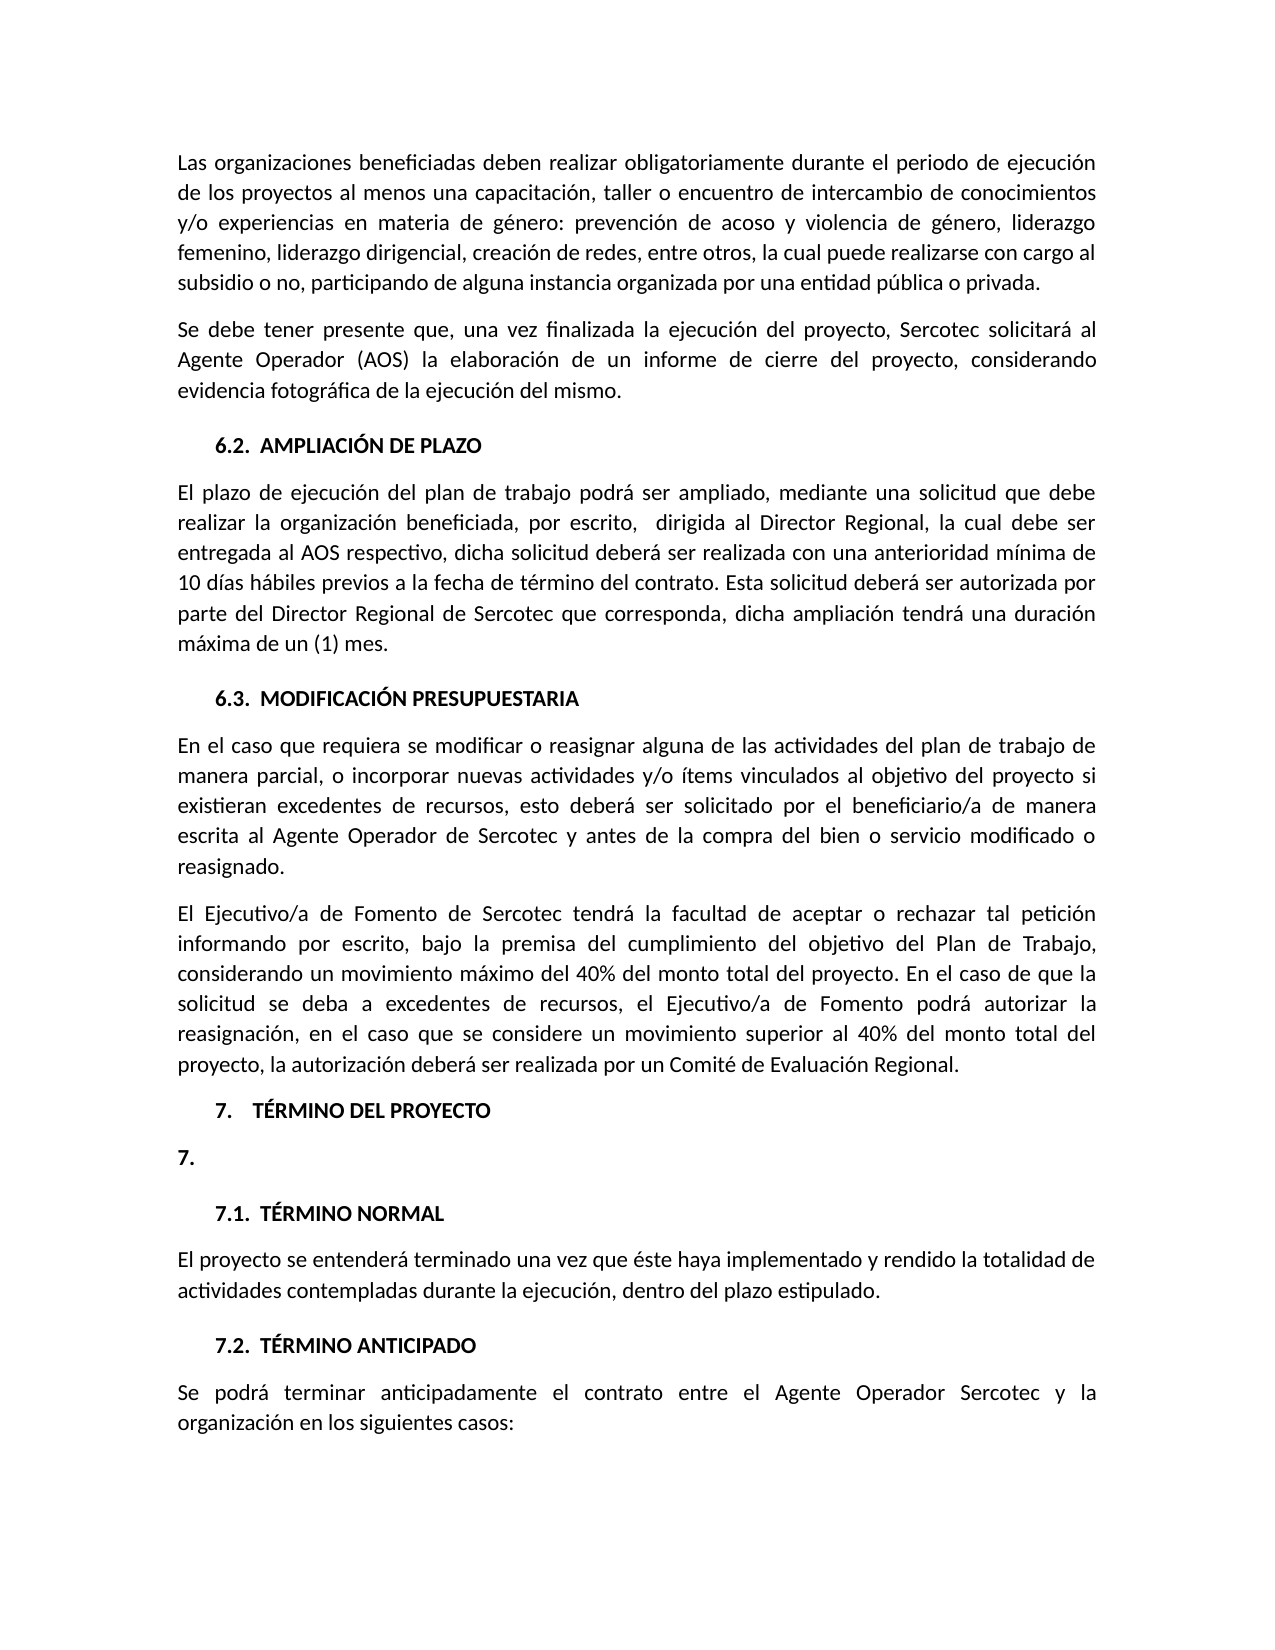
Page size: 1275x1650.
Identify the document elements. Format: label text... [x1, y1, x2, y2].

text Se debe tener presente que, una vez finalizada la ejecución del proyecto, Sercotec solicitará al Agente Operador (AOS) la elaboración de un informe de cierre del proyecto, considerando evidencia fotográfica de la ejecución del mismo. [177, 315, 1098, 404]
text El plazo de ejecución del plan de trabajo podrá ser ampliado, mediante una solicitud que debe realizar la organización beneficiada, por escrito, dirigida al Director Regional, la cual debe ser entregada al AOS respectivo, dicha solicitud deberá ser realizada con una anterioridad mínima de 10 días hábiles previos a la fecha de término del contrato. Esta solicitud deberá ser autorizada por parte del Director Regional de Sercotec que corresponda, dicha ampliación tendrá una duración máxima de un (1) mes. [177, 478, 1098, 657]
text Se podrá terminar anticipadamente el contrato entre el Agente Operador Sercotec y la organización en los siguientes casos: [177, 1378, 1098, 1436]
subtitle TÉRMINO ANTICIPADO [215, 1331, 1098, 1359]
subtitle TÉRMINO NORMAL [215, 1199, 1098, 1227]
text Las organizaciones beneficiadas deben realizar obligatoriamente durante el periodo de ejecución de los proyectos al menos una capacitación, taller o encuentro de intercambio de conocimientos y/o experiencias en materia de género: prevención de acoso y violencia de género, liderazgo femenino, liderazgo dirigencial, creación de redes, entre otros, la cual puede realizarse con cargo al subsidio o no, participando de alguna instancia organizada por una entidad pública o privada. [177, 148, 1098, 296]
text El Ejecutivo/a de Fomento de Sercotec tendrá la facultad de aceptar o rechazar tal petición informando por escrito, bajo la premisa del cumplimiento del objetivo del Plan de Trabajo, considerando un movimiento máximo del 40% del monto total del proyecto. En el caso de que la solicitud se deba a excedentes de recursos, el Ejecutivo/a de Fomento podrá autorizar la reasignación, en el caso que se considere un movimiento superior al 40% del monto total del proyecto, la autorización deberá ser realizada por un Comité de Evaluación Regional. [177, 899, 1098, 1078]
text El proyecto se entenderá terminado una vez que éste haya implementado y rendido la totalidad de actividades contempladas durante la ejecución, dentro del plazo estipulado. [177, 1246, 1098, 1304]
subtitle MODIFICACIÓN PRESUPUESTARIA [215, 684, 1098, 712]
text En el caso que requiera se modificar o reasignar alguna de las actividades del plan de trabajo de manera parcial, o incorporar nuevas actividades y/o ítems vinculados al objetivo del proyecto si existieran excedentes de recursos, esto deberá ser solicitado por el beneficiario/a de manera escrita al Agente Operador de Sercotec y antes de la compra del bien o servicio modificado o reasignado. [177, 731, 1098, 880]
subtitle AMPLIACIÓN DE PLAZO [215, 431, 1098, 459]
subtitle TÉRMINO DEL PROYECTO [215, 1097, 1098, 1124]
